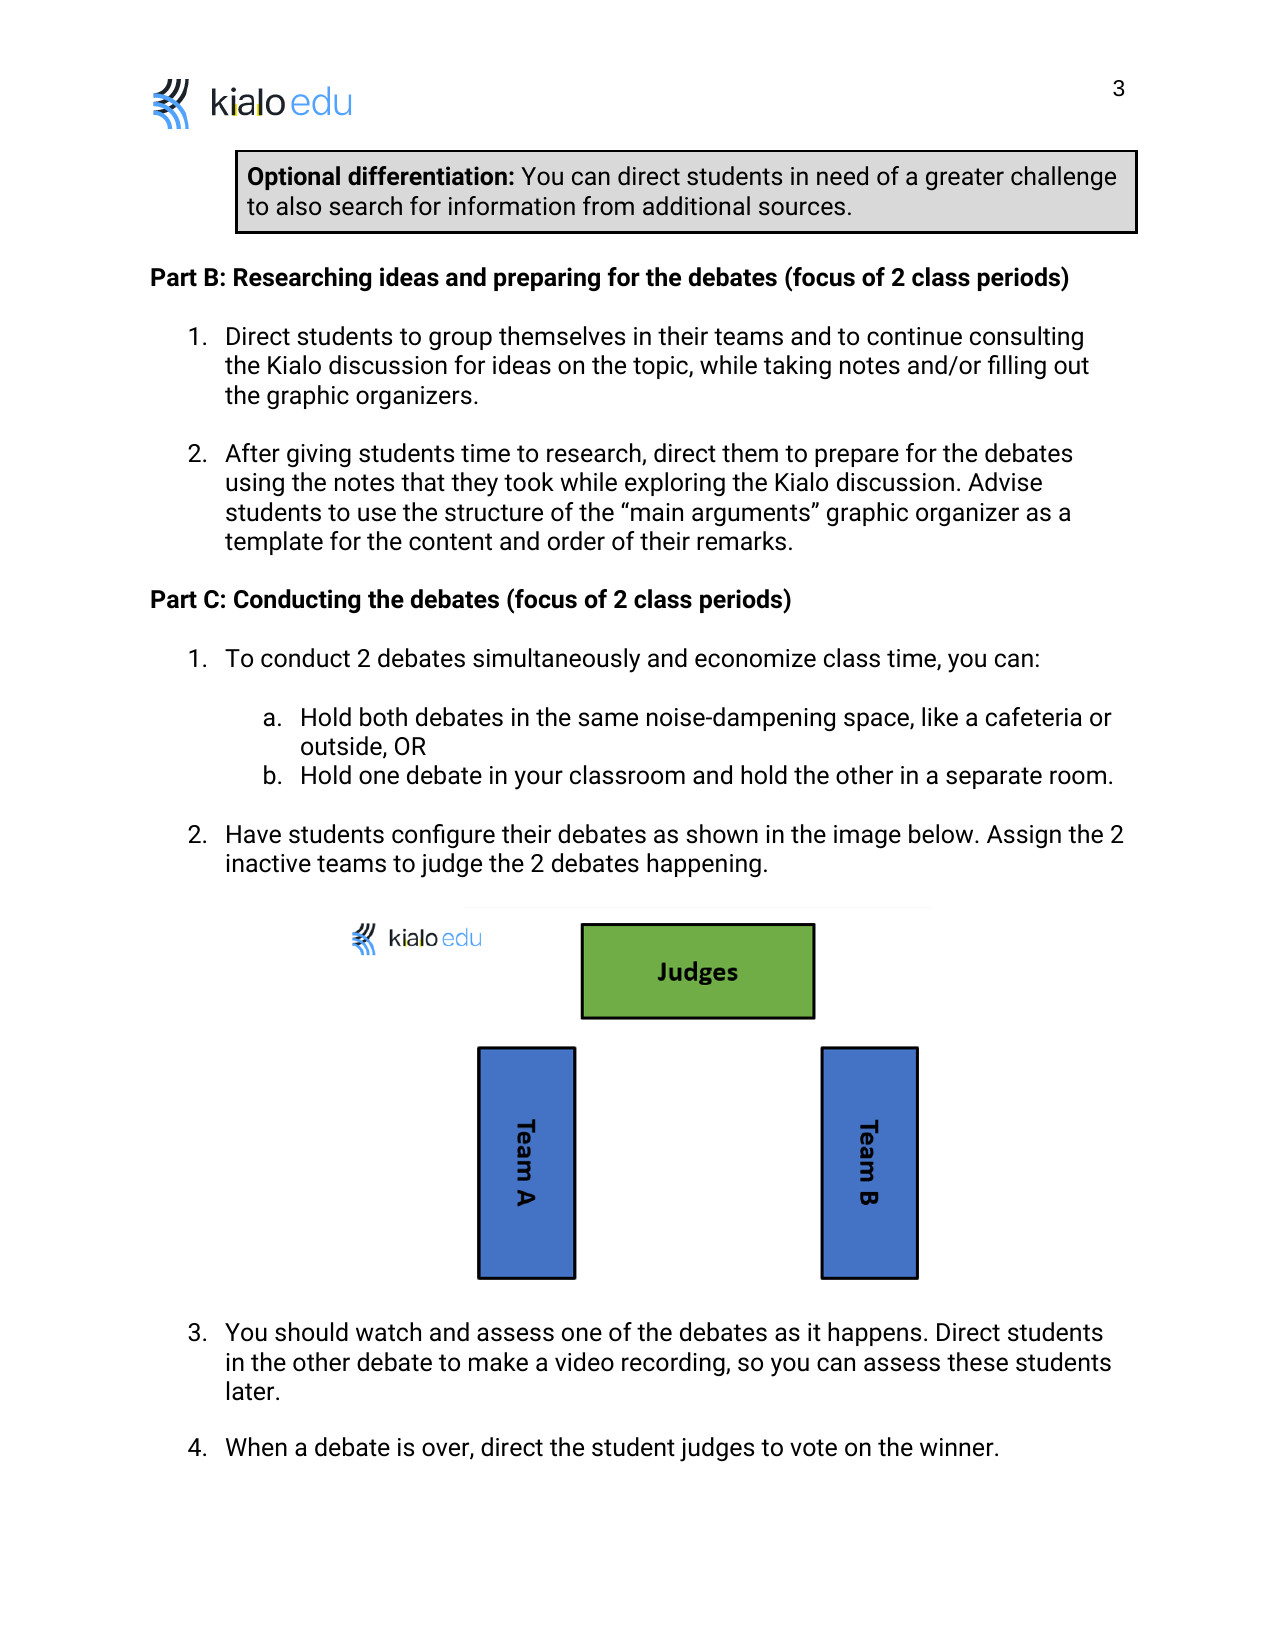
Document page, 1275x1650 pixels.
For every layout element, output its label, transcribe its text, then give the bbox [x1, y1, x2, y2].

list To conduct 2 debates simultaneously and economize class time, you can: [187, 644, 1125, 673]
list Hold both debates in the same noise-dampening space, like a cafeteria or outside, OR [262, 703, 1125, 761]
list Hold one debate in your classroom and hold the other in a separate room. [262, 761, 1125, 791]
list When a debate is over, direct the student judges to vote on the winner. [187, 1433, 1125, 1488]
list Have students configure their debates as shown in the image below. Assign the 2 inactive teams to judge the 2 debates happening. [187, 820, 1125, 905]
list Direct students to group themselves in their teams and to continue consulting the Kialo discussion for ideas on the topic, while taking notes and/or filling out the graphic organizers. [187, 322, 1125, 410]
picture [153, 78, 354, 130]
picture [343, 904, 932, 1290]
table_header Optional differentiation: You can direct students in need of a greater challenge to also search for information from additional sources. [238, 152, 1135, 231]
list After giving students time to research, direct them to prepare for the debates using the notes that they took while exploring the Kialo discussion. Advise students to use the structure of the “main arguments” graphic organizer as a template for the content and order of their remarks. [187, 439, 1125, 556]
text Part C: Conducting the debates (focus of 2 class periods) [150, 586, 1125, 615]
list You should watch and assess one of the debates as it happens. Direct students in the other debate to make a video recording, so you can assess these students later. [187, 1318, 1125, 1433]
text Part B: Researching ideas and preparing for the debates (focus of 2 class periods) [150, 263, 1125, 292]
